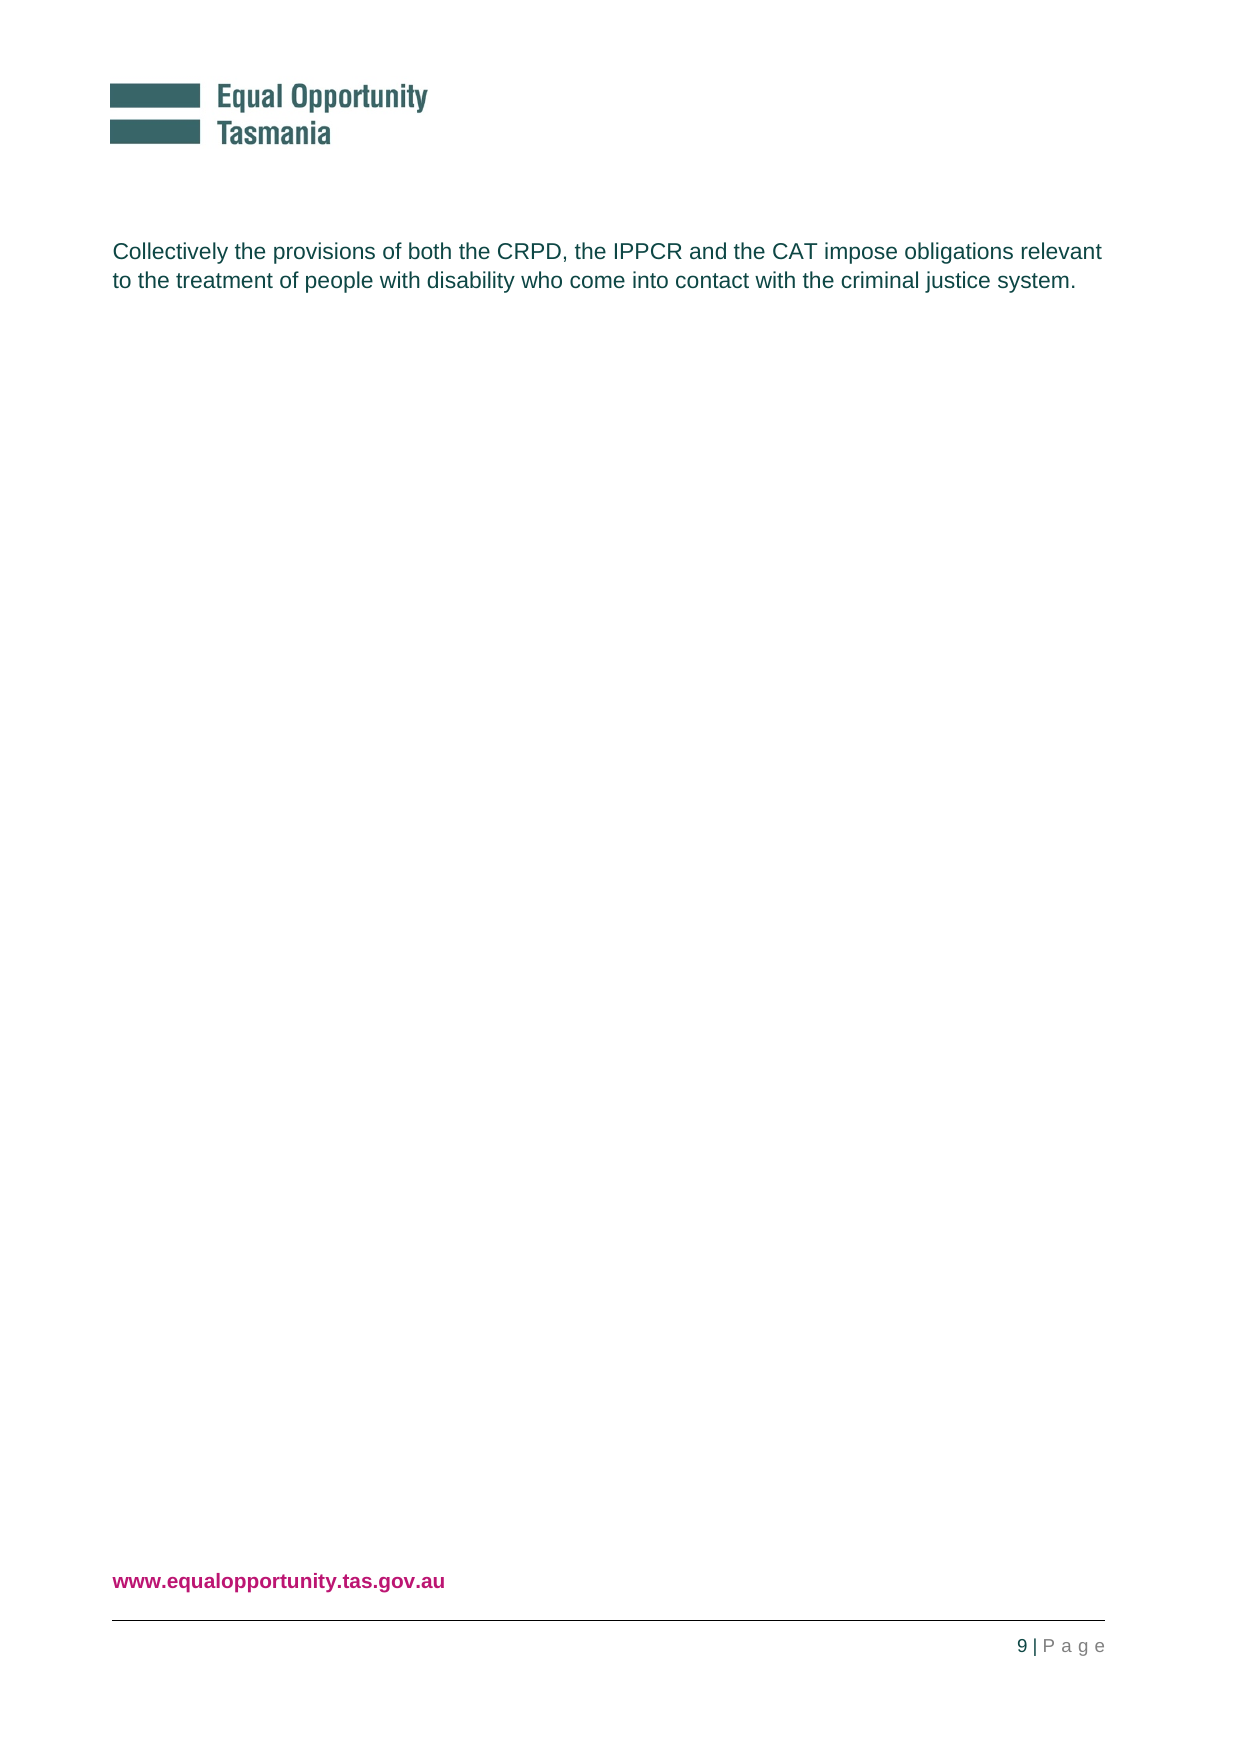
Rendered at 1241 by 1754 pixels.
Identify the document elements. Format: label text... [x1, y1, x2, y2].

text Collectively the provisions of both the CRPD, the IPPCR and the CAT impose obligations relevant to the treatment of people with disability who come into contact with the criminal justice system. [112, 236, 1105, 294]
picture [110, 76, 1144, 149]
